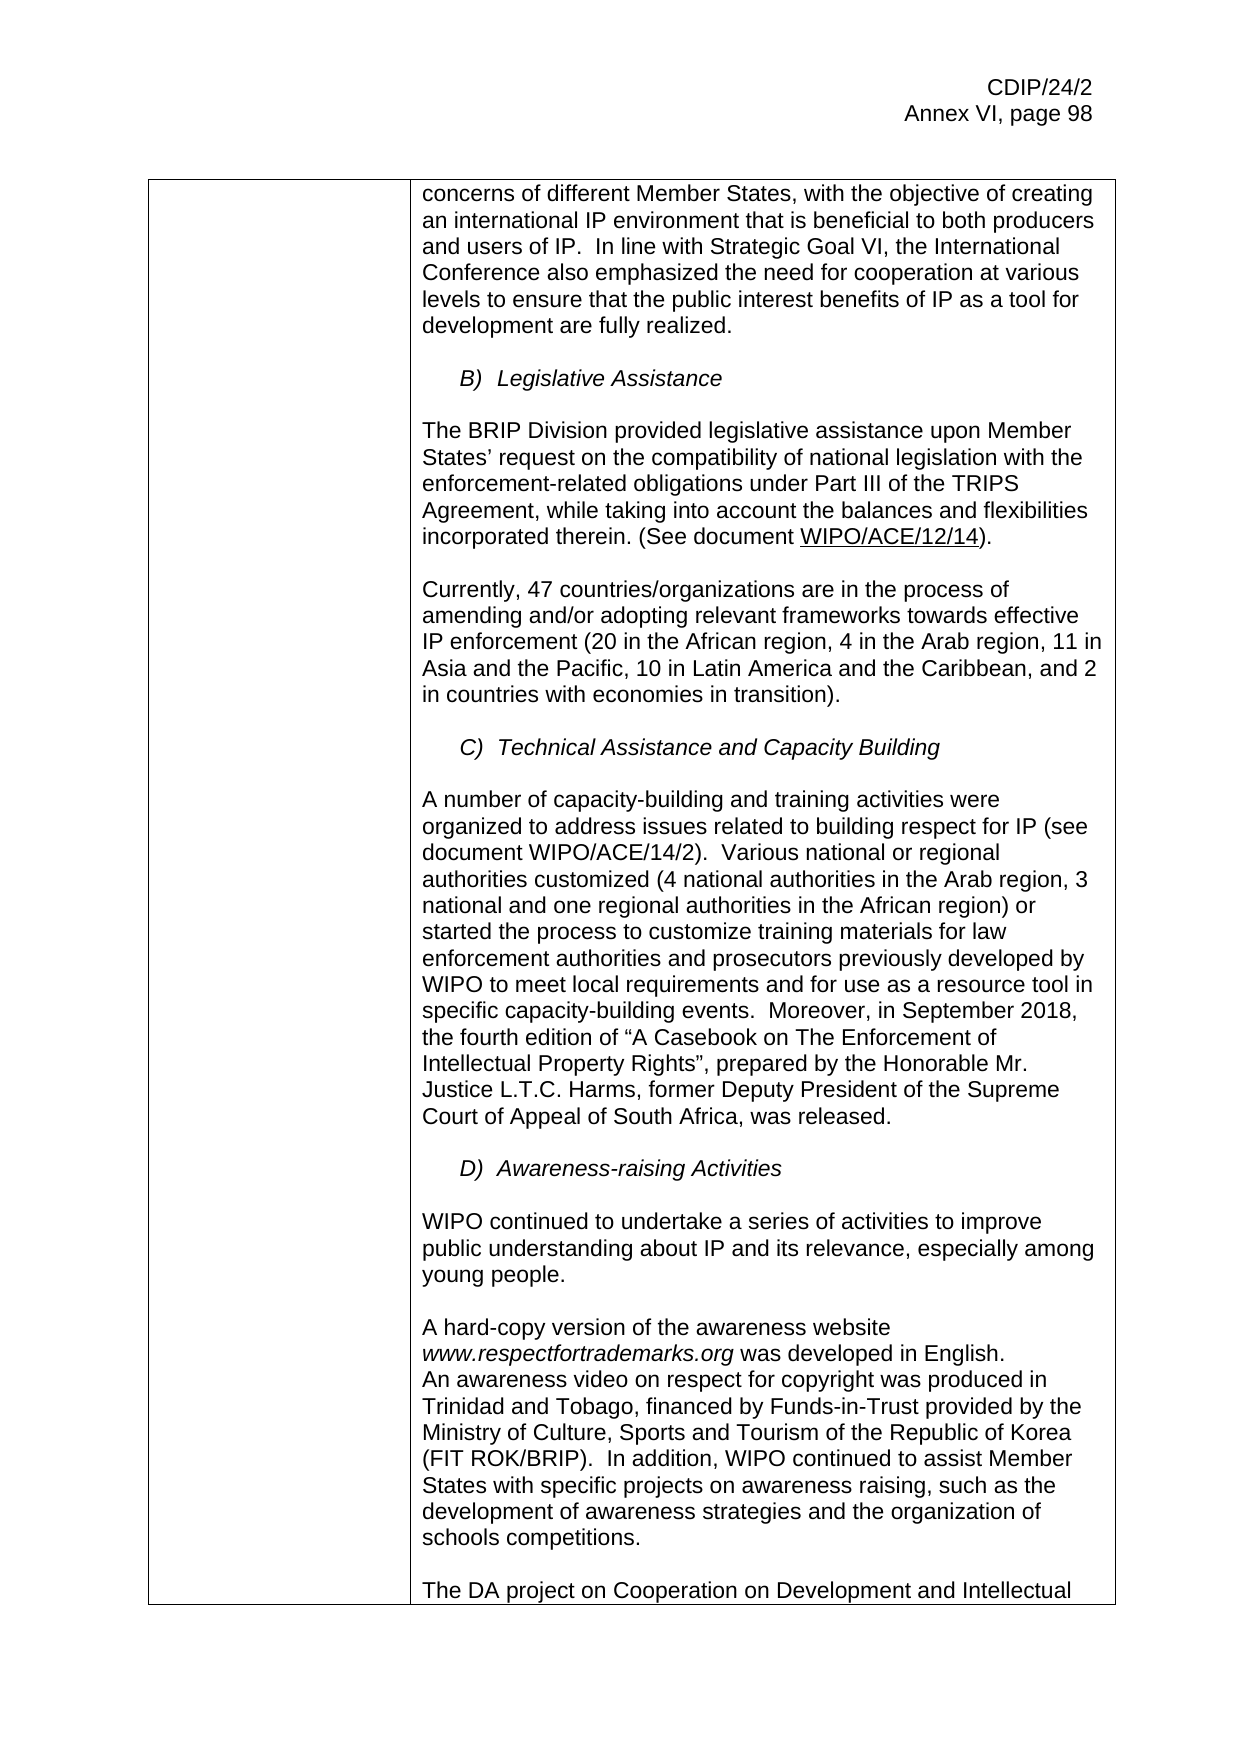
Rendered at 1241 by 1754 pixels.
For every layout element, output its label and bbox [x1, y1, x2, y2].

table_cell [411, 180, 1115, 1603]
table_cell [149, 180, 410, 1603]
